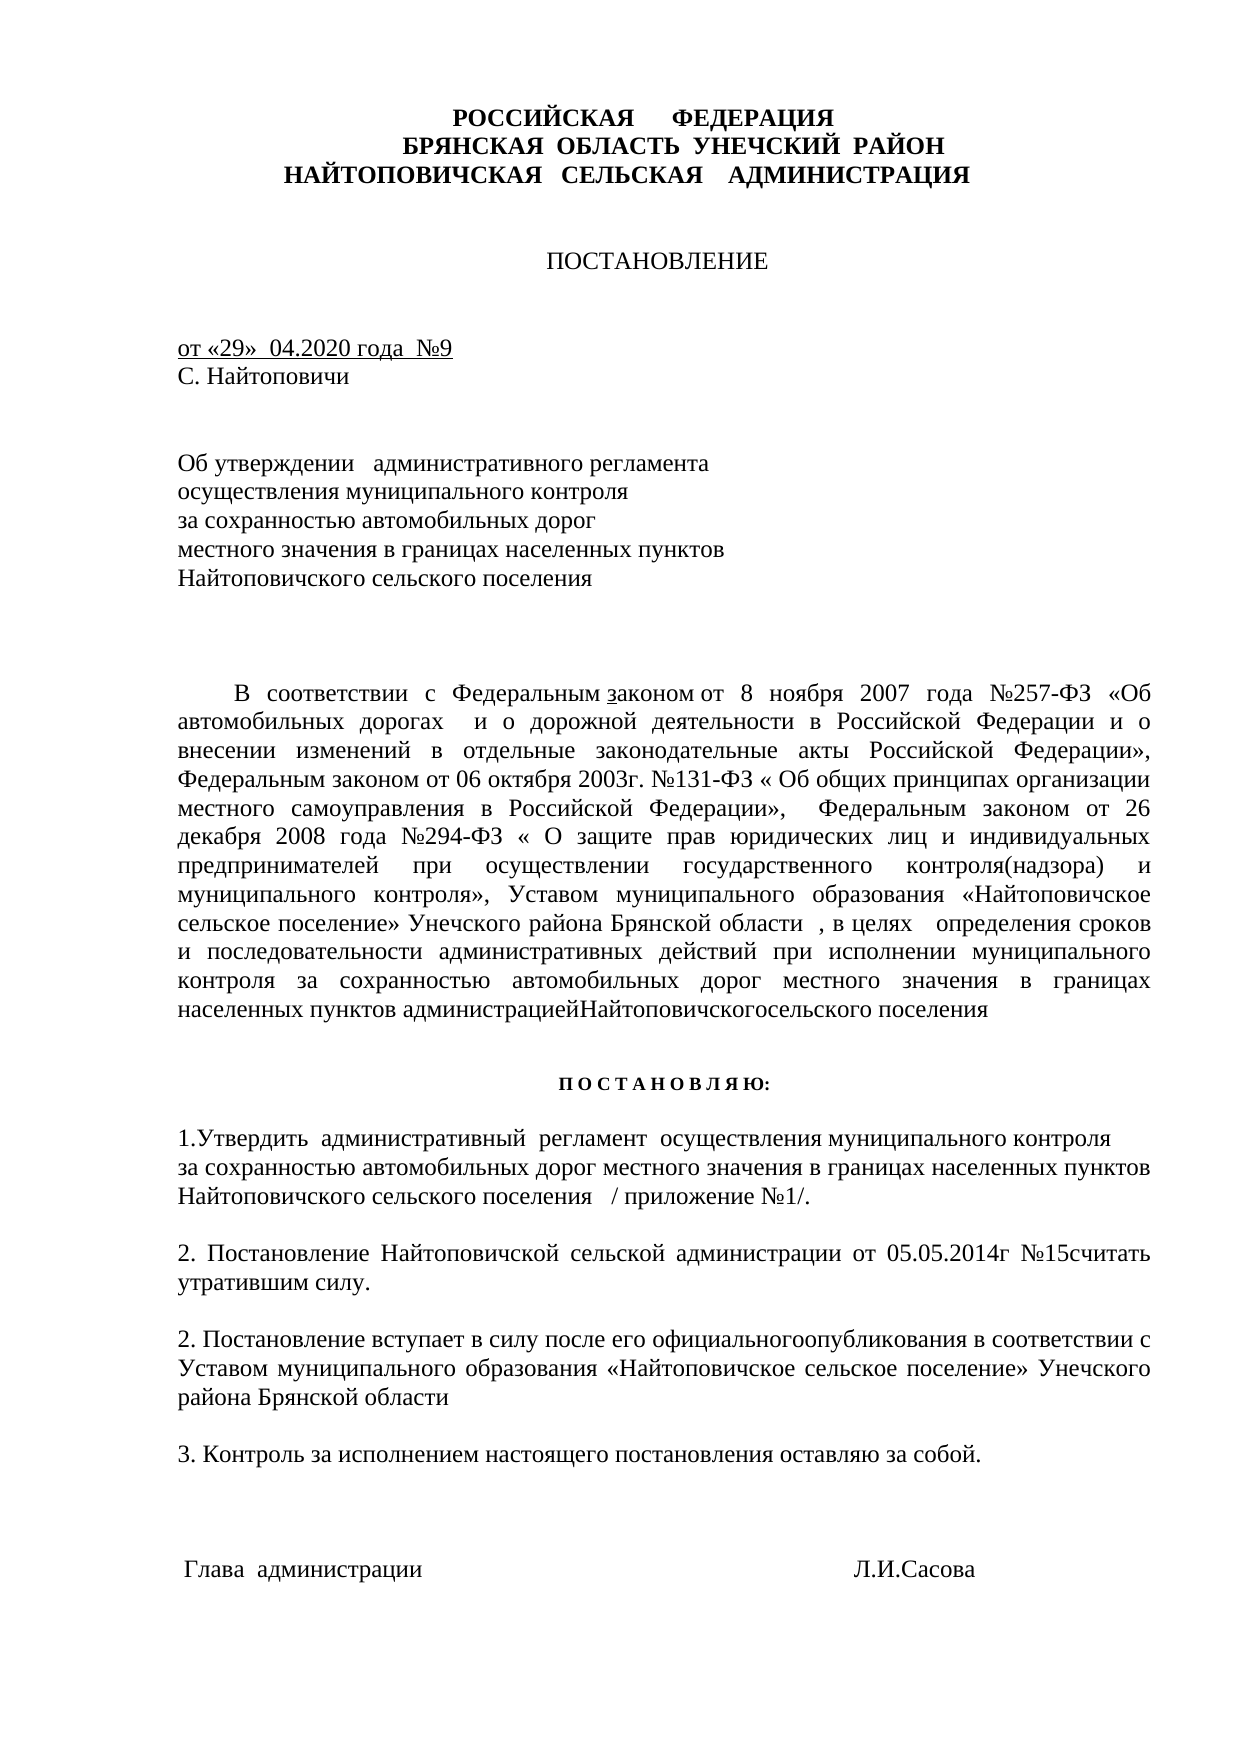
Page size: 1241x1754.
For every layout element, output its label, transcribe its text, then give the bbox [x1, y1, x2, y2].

text БРЯНСКАЯ ОБЛАСТЬ УНЕЧСКИЙ РАЙОН [177, 131, 1152, 160]
text за сохранностью автомобильных дорог [177, 505, 1152, 534]
text за сохранностью автомобильных дорог местного значения в границах населенных пунктов Найтоповичского сельского поселения / приложение №1/. [177, 1152, 1152, 1209]
text П О С Т А Н О В Л Я Ю: [177, 1073, 1152, 1094]
text 1.Утвердить административный регламент осуществления муниципального контроля [177, 1123, 1152, 1152]
text 2. Постановление Найтоповичской сельской администрации от 05.05.2014г №15считать утратившим силу. [177, 1238, 1152, 1296]
text РОССИЙСКАЯ ФЕДЕРАЦИЯ [177, 103, 1152, 131]
text С. Найтоповичи [177, 361, 1152, 390]
text 2. Постановление вступает в силу после его официальногоопубликования в соответствии с Уставом муниципального образования «Найтоповичское сельское поселение» Унечского района Брянской области [177, 1324, 1152, 1411]
text местного значения в границах населенных пунктов [177, 534, 1152, 563]
text ПОСТАНОВЛЕНИЕ [177, 246, 1152, 275]
text 3. Контроль за исполнением настоящего постановления оставляю за собой. [177, 1439, 1152, 1468]
text Об утверждении административного регламента [177, 448, 1152, 476]
text от «29» 04.2020 года №9 [177, 333, 1152, 361]
text В соответствии с Федеральным законом от 8 ноября 2007 года №257-ФЗ «Об автомобильных дорогах и о дорожной деятельности в Российской Федерации и о внесении изменений в отдельные законодательные акты Российской Федерации», Федеральным законом от 06 октября 2003г. №131-ФЗ « Об общих принципах организации местного самоуправления в Российской Федерации», Федеральным законом от 26 декабря 2008 года №294-ФЗ « О защите прав юридических лиц и индивидуальных предпринимателей при осуществлении государственного контроля(надзора) и муниципального контроля», Уставом муниципального образования «Найтоповичское сельское поселение» Унечского района Брянской области , в целях определения сроков и последовательности административных действий при исполнении муниципального контроля за сохранностью автомобильных дорог местного значения в границах населенных пунктов администрациейНайтоповичскогосельского поселения [177, 678, 1152, 1023]
text НАЙТОПОВИЧСКАЯ СЕЛЬСКАЯ АДМИНИСТРАЦИЯ [177, 160, 1152, 189]
text Найтоповичского сельского поселения [177, 563, 1152, 591]
text Глава администрации Л.И.Сасова [177, 1554, 1152, 1583]
text осуществления муниципального контроля [177, 476, 1152, 505]
